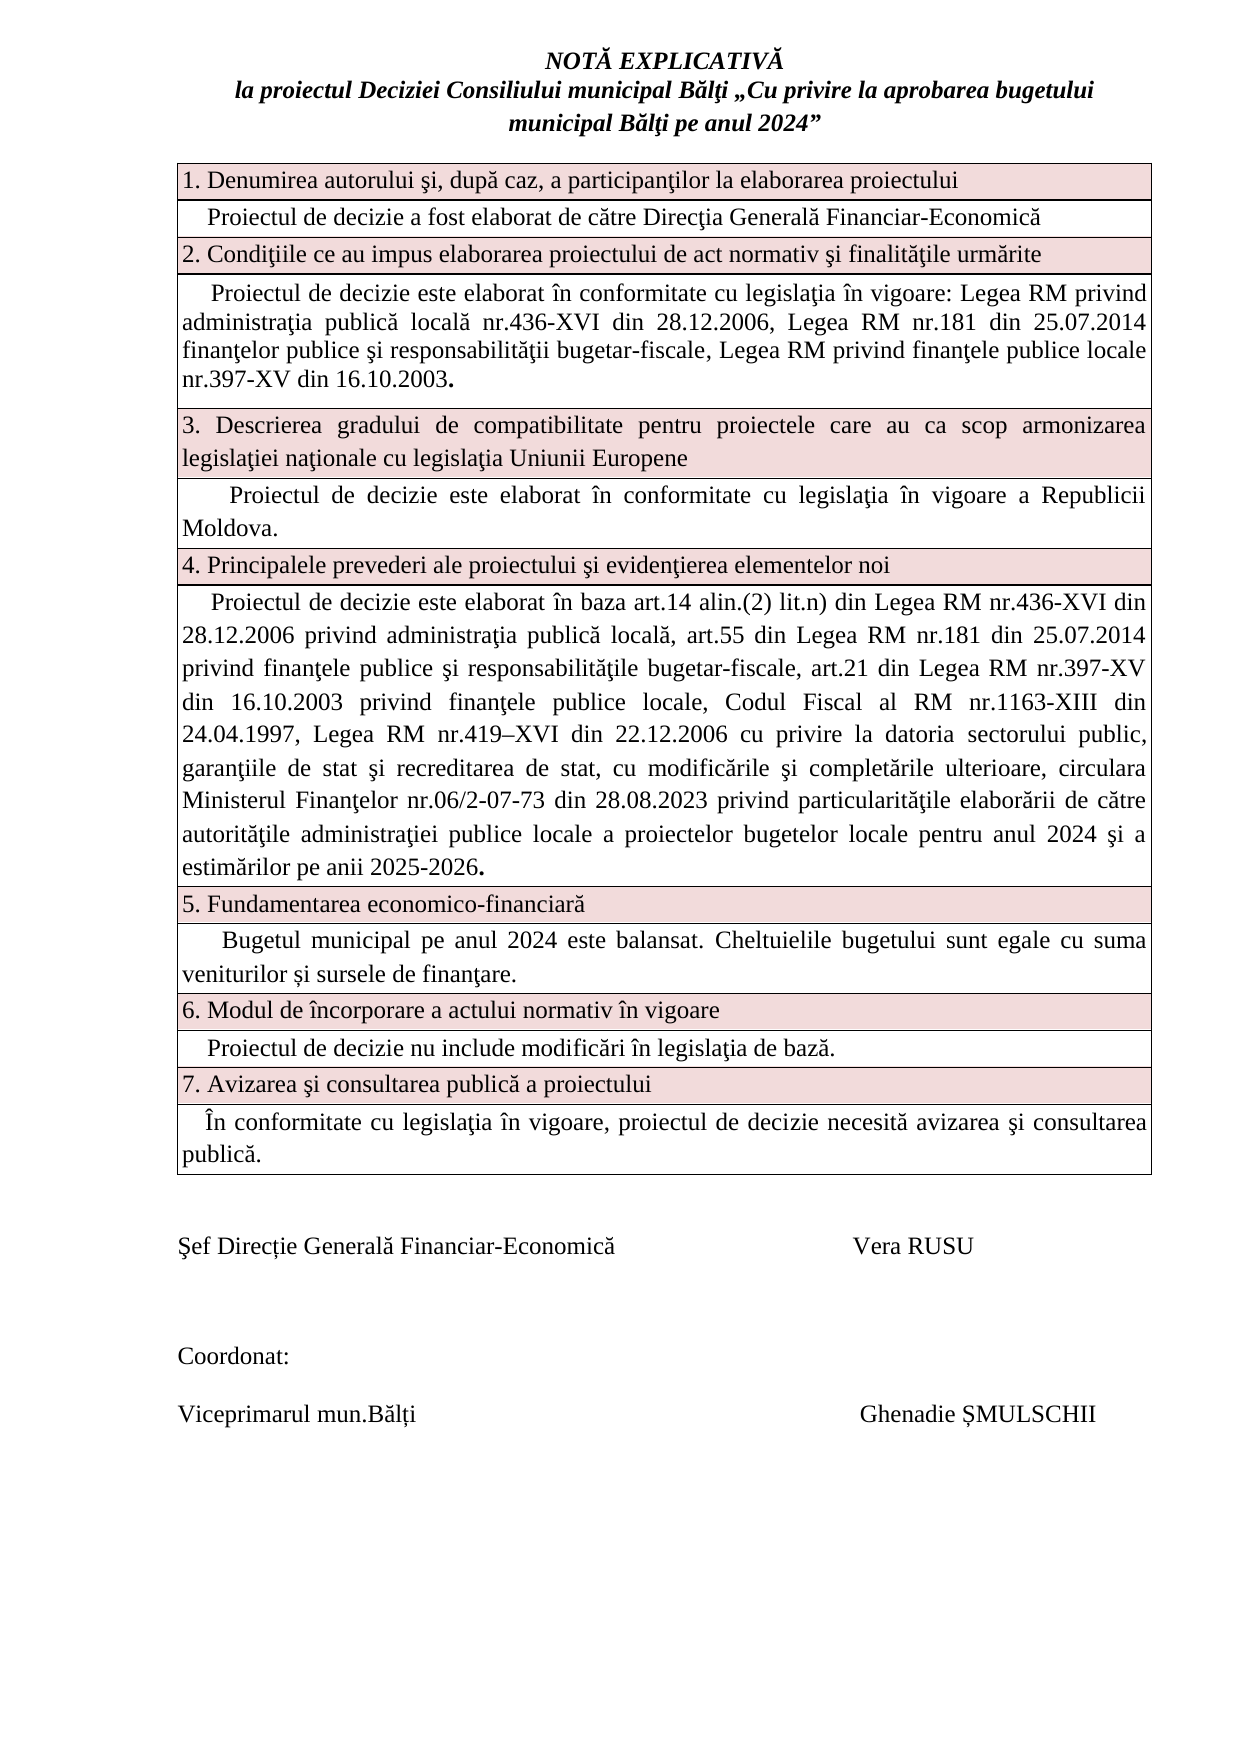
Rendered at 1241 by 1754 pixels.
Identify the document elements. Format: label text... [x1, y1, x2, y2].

text Coordonat: [177, 1341, 1152, 1370]
table_cell Proiectul de decizie a fost elaborat de către Direcţia Generală Financiar-Economică [178, 201, 1151, 236]
table_cell Proiectul de decizie este elaborat în baza art.14 alin.(2) lit.n) din Legea RM nr.436-XVI din 28.12.2006 privind administraţia publică locală, art.55 din Legea RM nr.181 din 25.07.2014 privind finanţele publice şi responsabilităţile bugetar-fiscale, art.21 din Legea RM nr.397-XV din 16.10.2003 privind finanţele publice locale, Codul Fiscal al RM nr.1163-XIII din 24.04.1997, Legea RM nr.419–XVI din 22.12.2006 cu privire la datoria sectorului public, garanţiile de stat şi recreditarea de stat, cu modificările şi completările ulterioare, circulara Ministerul Finanţelor nr.06/2-07-73 din 28.08.2023 privind particularităţile elaborării de către autorităţile administraţiei publice locale a proiectelor bugetelor locale pentru anul 2024 şi a estimărilor pe anii 2025-2026. [178, 586, 1151, 886]
text Şef Direcție Generală Financiar-Economică Vera RUSU [177, 1231, 1152, 1260]
table_cell 2. Condiţiile ce au impus elaborarea proiectului de act normativ şi finalităţile urmărite [178, 238, 1151, 273]
table_cell În conformitate cu legislaţia în vigoare, proiectul de decizie necesită avizarea şi consultarea publică. [178, 1105, 1151, 1173]
table_cell Proiectul de decizie este elaborat în conformitate cu legislaţia în vigoare a Republicii Moldova. [178, 479, 1151, 547]
table_cell 1. Denumirea autorului şi, după caz, a participanţilor la elaborarea proiectului [178, 164, 1151, 199]
text Viceprimarul mun.Bălți Ghenadie ȘMULSCHII [177, 1399, 1152, 1428]
table_cell 6. Modul de încorporare a actului normativ în vigoare [178, 994, 1151, 1029]
table_cell 5. Fundamentarea economico-financiară [178, 887, 1151, 922]
table_cell Proiectul de decizie nu include modificări în legislaţia de bază. [178, 1031, 1151, 1066]
table_cell Proiectul de decizie este elaborat în conformitate cu legislaţia în vigoare: Legea RM privind administraţia publică locală nr.436-XVI din 28.12.2006, Legea RM nr.181 din 25.07.2014 finanţelor publice şi responsabilităţii bugetar-fiscale, Legea RM privind finanţele publice locale nr.397-XV din 16.10.2003. [178, 275, 1151, 407]
table_cell 4. Principalele prevederi ale proiectului şi evidenţierea elementelor noi [178, 549, 1151, 584]
table_cell 7. Avizarea şi consultarea publică a proiectului [178, 1068, 1151, 1103]
table_cell Bugetul municipal pe anul 2024 este balansat. Cheltuielile bugetului sunt egale cu suma veniturilor și sursele de finanţare. [178, 924, 1151, 992]
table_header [177, 44, 1152, 162]
table_cell 3. Descrierea gradului de compatibilitate pentru proiectele care au ca scop armonizarea legislaţiei naţionale cu legislaţia Uniunii Europene [178, 409, 1151, 477]
